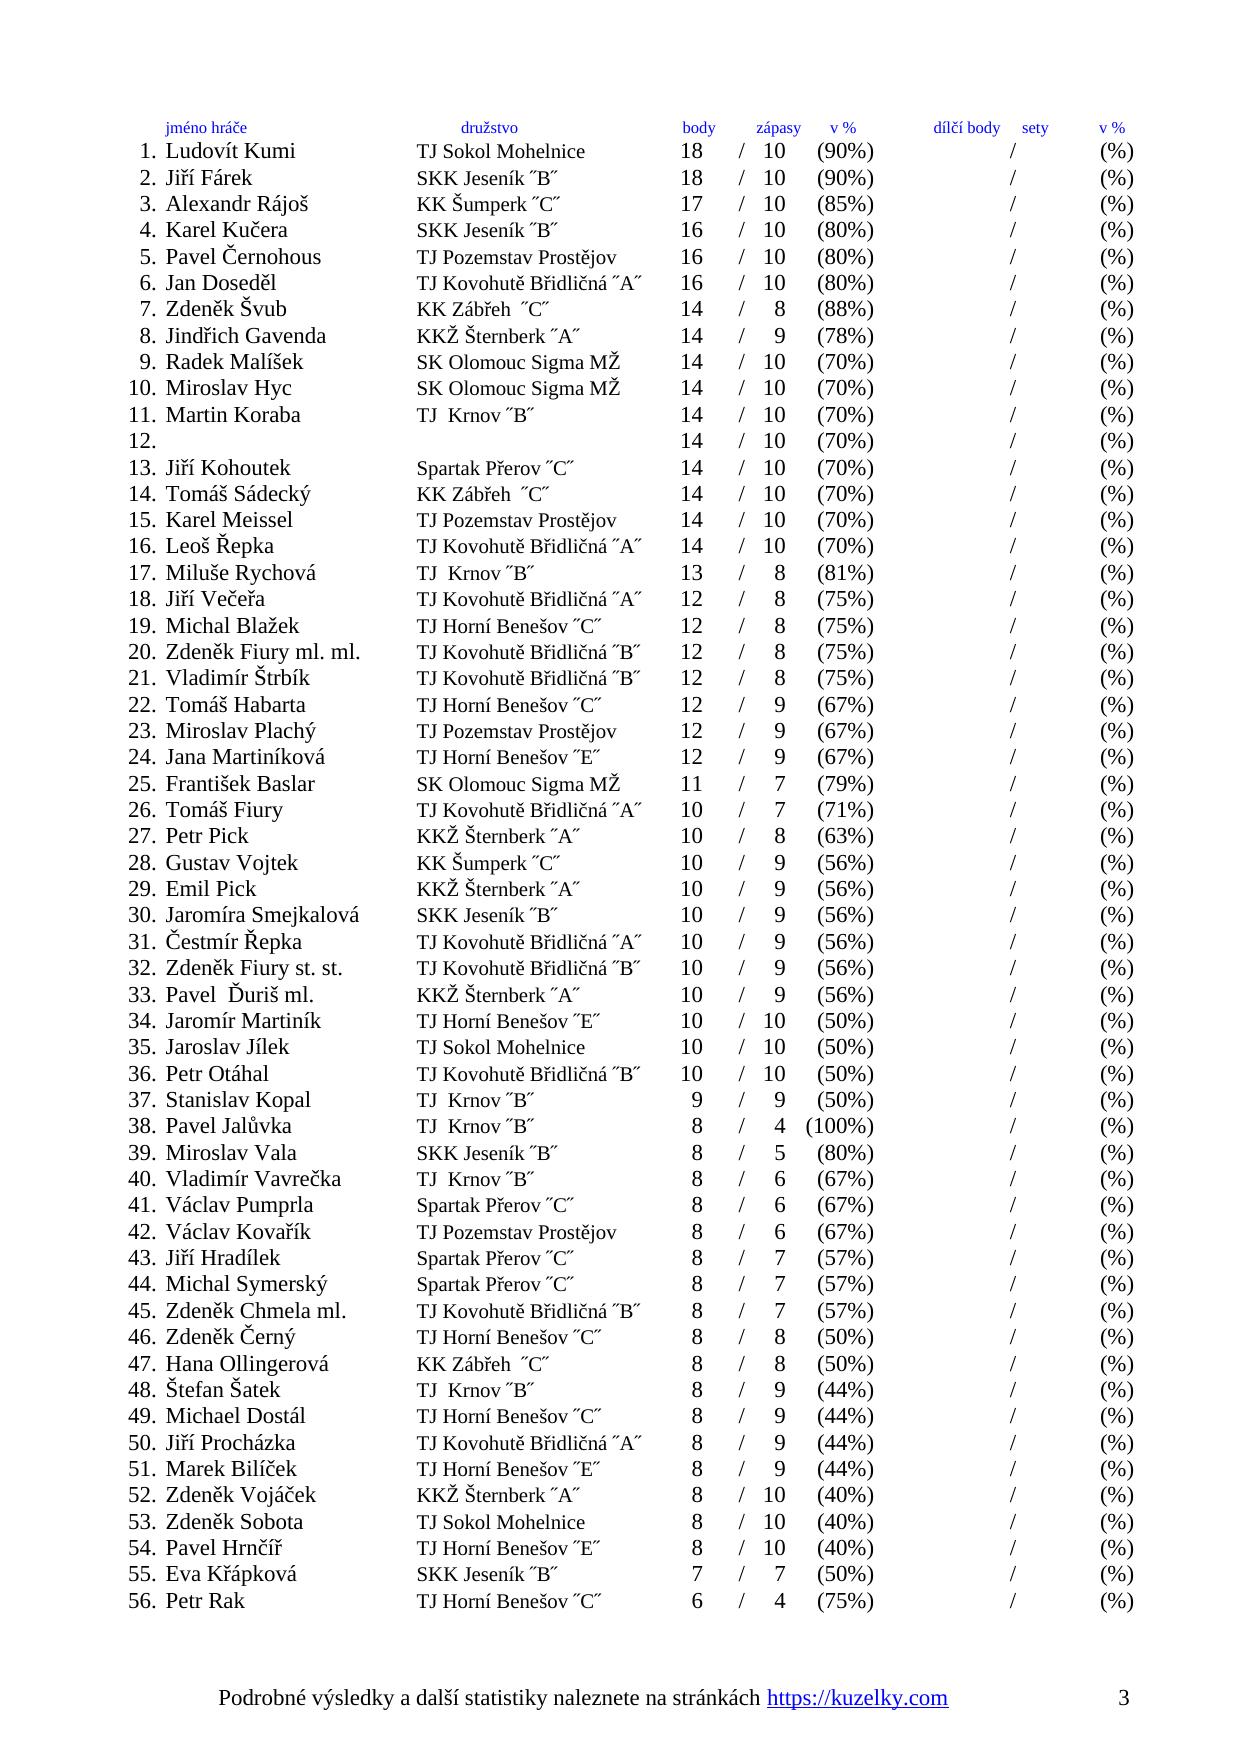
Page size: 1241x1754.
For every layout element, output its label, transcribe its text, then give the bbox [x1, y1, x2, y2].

text 21. Vladimír Štrbík TJ Kovohutě Břidličná ˝B˝ 12 / 8 (75%) / (%) [106, 664, 1134, 691]
text 40. Vladimír Vavrečka TJ Krnov ˝B˝ 8 / 6 (67%) / (%) [106, 1165, 1134, 1191]
text 45. Zdeněk Chmela ml. TJ Kovohutě Břidličná ˝B˝ 8 / 7 (57%) / (%) [106, 1297, 1134, 1323]
text 47. Hana Ollingerová KK Zábřeh ˝C˝ 8 / 8 (50%) / (%) [106, 1349, 1134, 1376]
text 8. Jindřich Gavenda KKŽ Šternberk ˝A˝ 14 / 9 (78%) / (%) [106, 322, 1134, 348]
text 41. Václav Pumprla Spartak Přerov ˝C˝ 8 / 6 (67%) / (%) [106, 1191, 1134, 1218]
text 2. Jiří Fárek SKK Jeseník ˝B˝ 18 / 10 (90%) / (%) [106, 164, 1134, 190]
text 6. Jan Doseděl TJ Kovohutě Břidličná ˝A˝ 16 / 10 (80%) / (%) [106, 269, 1134, 295]
text 53. Zdeněk Sobota TJ Sokol Mohelnice 8 / 10 (40%) / (%) [106, 1508, 1134, 1534]
text 39. Miroslav Vala SKK Jeseník ˝B˝ 8 / 5 (80%) / (%) [106, 1139, 1134, 1165]
text 48. Štefan Šatek TJ Krnov ˝B˝ 8 / 9 (44%) / (%) [106, 1376, 1134, 1402]
text 16. Leoš Řepka TJ Kovohutě Břidličná ˝A˝ 14 / 10 (70%) / (%) [106, 533, 1134, 559]
text 9. Radek Malíšek SK Olomouc Sigma MŽ 14 / 10 (70%) / (%) [106, 348, 1134, 374]
text 36. Petr Otáhal TJ Kovohutě Břidličná ˝B˝ 10 / 10 (50%) / (%) [106, 1060, 1134, 1086]
text 11. Martin Koraba TJ Krnov ˝B˝ 14 / 10 (70%) / (%) [106, 401, 1134, 427]
text 43. Jiří Hradílek Spartak Přerov ˝C˝ 8 / 7 (57%) / (%) [106, 1244, 1134, 1271]
text jméno hráče družstvo body zápasy v % dílčí body sety v % [106, 118, 1134, 137]
text 35. Jaroslav Jílek TJ Sokol Mohelnice 10 / 10 (50%) / (%) [106, 1033, 1134, 1060]
text 42. Václav Kovařík TJ Pozemstav Prostějov 8 / 6 (67%) / (%) [106, 1218, 1134, 1244]
text 17. Miluše Rychová TJ Krnov ˝B˝ 13 / 8 (81%) / (%) [106, 559, 1134, 585]
text 26. Tomáš Fiury TJ Kovohutě Břidličná ˝A˝ 10 / 7 (71%) / (%) [106, 796, 1134, 822]
text 31. Čestmír Řepka TJ Kovohutě Břidličná ˝A˝ 10 / 9 (56%) / (%) [106, 928, 1134, 954]
text 18. Jiří Večeřa TJ Kovohutě Břidličná ˝A˝ 12 / 8 (75%) / (%) [106, 585, 1134, 612]
text 3. Alexandr Rájoš KK Šumperk ˝C˝ 17 / 10 (85%) / (%) [106, 190, 1134, 216]
text 7. Zdeněk Švub KK Zábřeh ˝C˝ 14 / 8 (88%) / (%) [106, 295, 1134, 322]
text 15. Karel Meissel TJ Pozemstav Prostějov 14 / 10 (70%) / (%) [106, 506, 1134, 533]
text 5. Pavel Černohous TJ Pozemstav Prostějov 16 / 10 (80%) / (%) [106, 243, 1134, 269]
text 55. Eva Křápková SKK Jeseník ˝B˝ 7 / 7 (50%) / (%) [106, 1560, 1134, 1587]
text 49. Michael Dostál TJ Horní Benešov ˝C˝ 8 / 9 (44%) / (%) [106, 1402, 1134, 1429]
text 52. Zdeněk Vojáček KKŽ Šternberk ˝A˝ 8 / 10 (40%) / (%) [106, 1481, 1134, 1508]
text 28. Gustav Vojtek KK Šumperk ˝C˝ 10 / 9 (56%) / (%) [106, 849, 1134, 875]
text 24. Jana Martiníková TJ Horní Benešov ˝E˝ 12 / 9 (67%) / (%) [106, 743, 1134, 770]
text 54. Pavel Hrnčíř TJ Horní Benešov ˝E˝ 8 / 10 (40%) / (%) [106, 1534, 1134, 1560]
text 56. Petr Rak TJ Horní Benešov ˝C˝ 6 / 4 (75%) / (%) [106, 1587, 1134, 1613]
text 27. Petr Pick KKŽ Šternberk ˝A˝ 10 / 8 (63%) / (%) [106, 822, 1134, 849]
text 25. František Baslar SK Olomouc Sigma MŽ 11 / 7 (79%) / (%) [106, 770, 1134, 796]
text 4. Karel Kučera SKK Jeseník ˝B˝ 16 / 10 (80%) / (%) [106, 216, 1134, 243]
text 51. Marek Bilíček TJ Horní Benešov ˝E˝ 8 / 9 (44%) / (%) [106, 1455, 1134, 1481]
text 29. Emil Pick KKŽ Šternberk ˝A˝ 10 / 9 (56%) / (%) [106, 875, 1134, 902]
text 23. Miroslav Plachý TJ Pozemstav Prostějov 12 / 9 (67%) / (%) [106, 717, 1134, 743]
text 14. Tomáš Sádecký KK Zábřeh ˝C˝ 14 / 10 (70%) / (%) [106, 480, 1134, 506]
text 46. Zdeněk Černý TJ Horní Benešov ˝C˝ 8 / 8 (50%) / (%) [106, 1323, 1134, 1349]
text 34. Jaromír Martiník TJ Horní Benešov ˝E˝ 10 / 10 (50%) / (%) [106, 1007, 1134, 1033]
text 22. Tomáš Habarta TJ Horní Benešov ˝C˝ 12 / 9 (67%) / (%) [106, 691, 1134, 717]
text 30. Jaromíra Smejkalová SKK Jeseník ˝B˝ 10 / 9 (56%) / (%) [106, 902, 1134, 928]
text 32. Zdeněk Fiury st. st. TJ Kovohutě Břidličná ˝B˝ 10 / 9 (56%) / (%) [106, 954, 1134, 981]
text 10. Miroslav Hyc SK Olomouc Sigma MŽ 14 / 10 (70%) / (%) [106, 374, 1134, 401]
text 38. Pavel Jalůvka TJ Krnov ˝B˝ 8 / 4 (100%) / (%) [106, 1112, 1134, 1139]
text 20. Zdeněk Fiury ml. ml. TJ Kovohutě Břidličná ˝B˝ 12 / 8 (75%) / (%) [106, 638, 1134, 664]
text 13. Jiří Kohoutek Spartak Přerov ˝C˝ 14 / 10 (70%) / (%) [106, 453, 1134, 480]
text 12. 14 / 10 (70%) / (%) [106, 427, 1134, 453]
text 50. Jiří Procházka TJ Kovohutě Břidličná ˝A˝ 8 / 9 (44%) / (%) [106, 1429, 1134, 1455]
text 44. Michal Symerský Spartak Přerov ˝C˝ 8 / 7 (57%) / (%) [106, 1271, 1134, 1297]
text 19. Michal Blažek TJ Horní Benešov ˝C˝ 12 / 8 (75%) / (%) [106, 612, 1134, 638]
text 1. Ludovít Kumi TJ Sokol Mohelnice 18 / 10 (90%) / (%) [106, 137, 1134, 164]
text 37. Stanislav Kopal TJ Krnov ˝B˝ 9 / 9 (50%) / (%) [106, 1086, 1134, 1112]
text 33. Pavel Ďuriš ml. KKŽ Šternberk ˝A˝ 10 / 9 (56%) / (%) [106, 981, 1134, 1007]
